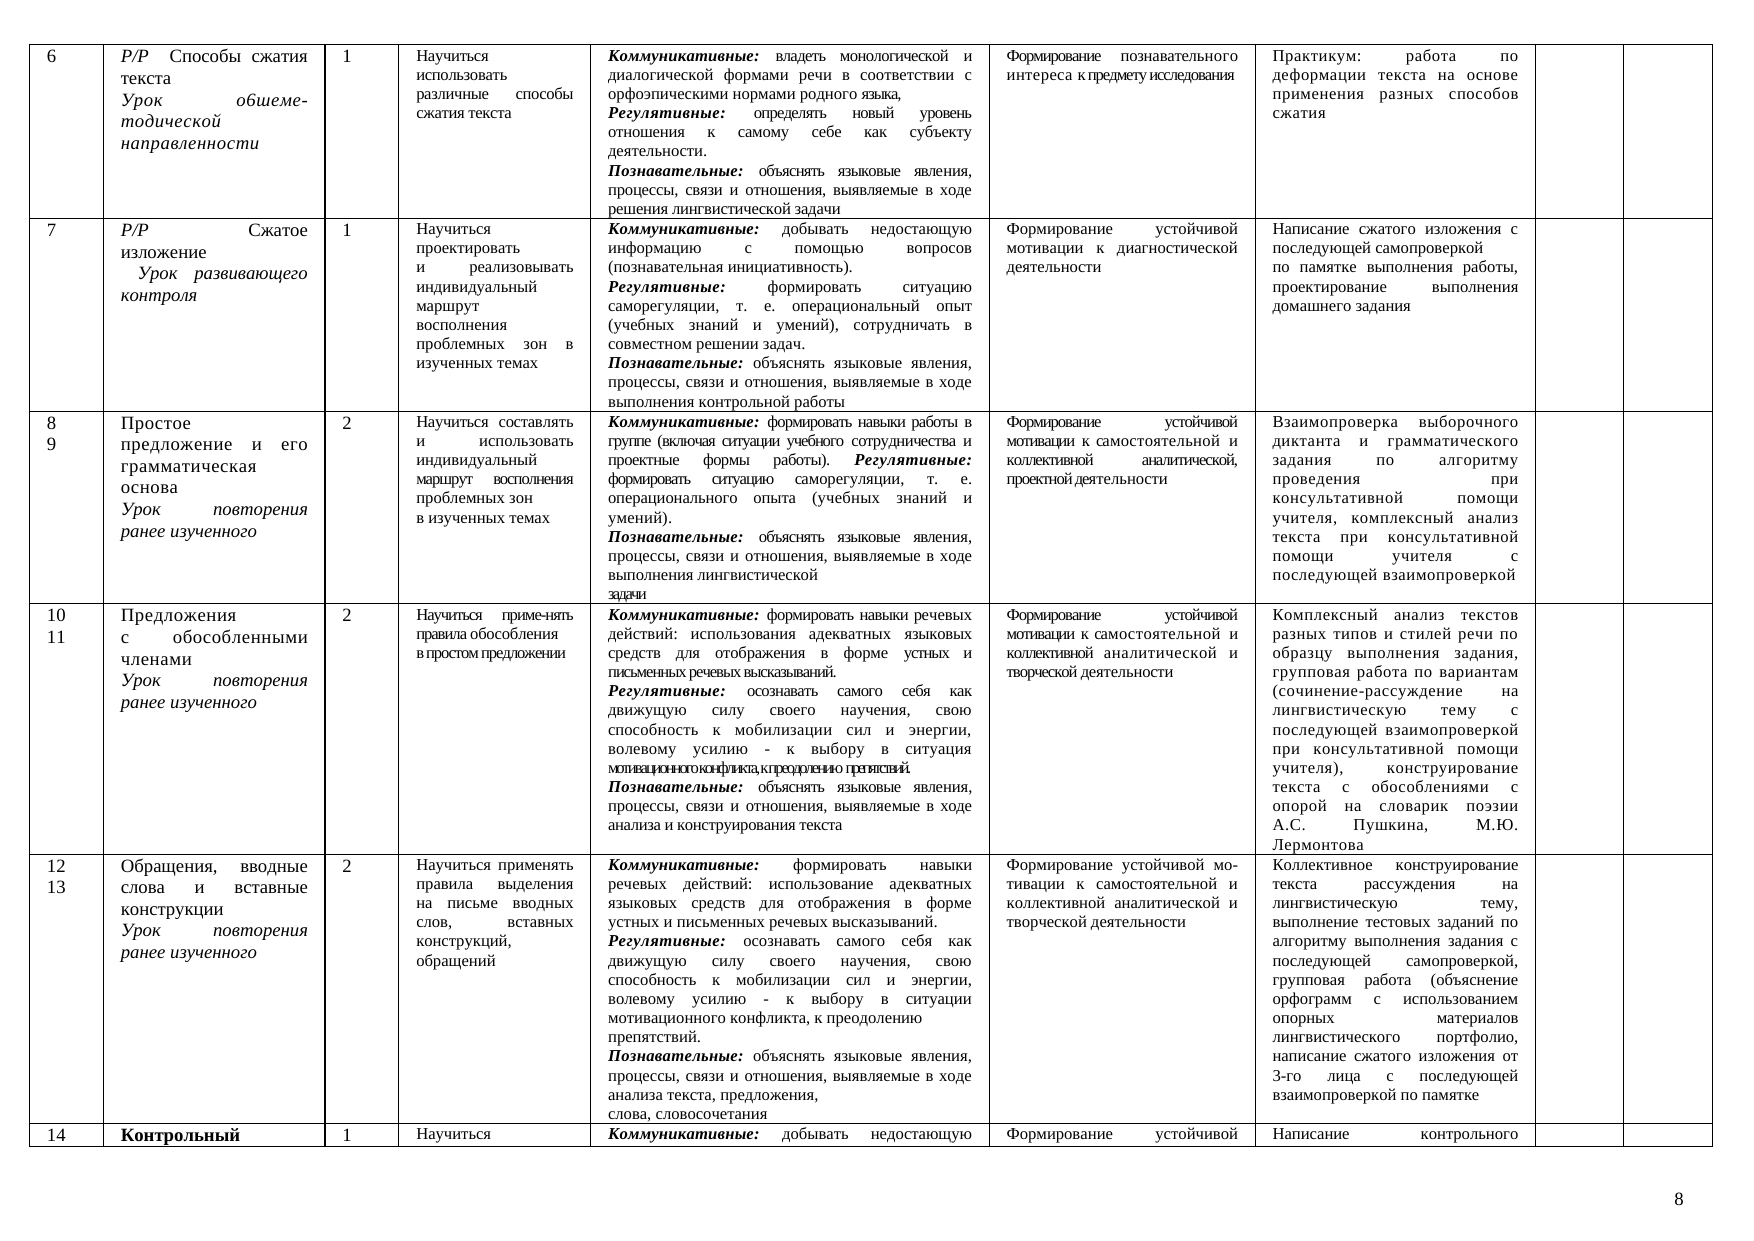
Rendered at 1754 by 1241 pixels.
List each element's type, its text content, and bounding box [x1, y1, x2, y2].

table_cell Взаимопроверка выборочного диктанта и грамматического задания по алгоритму проведения при консультативной помощи учителя, комплексный анализ текста при консультативной помощи учителя с последующей взаимопроверкой [1256, 412, 1535, 603]
table_cell Написание сжатого изложения с последующей самопроверкой по памятке выполнения работы, проектирование выполнения домашнего задания [1256, 219, 1535, 411]
table_cell 1 [326, 1124, 398, 1146]
table_cell Формирование устойчивой мотивации к самостоятельной и коллективной аналитической, проектной деятельности [990, 412, 1255, 603]
table_cell Формирование познавательного интереса к предмету исследования [990, 45, 1255, 218]
table_cell 7 [30, 219, 103, 411]
table_cell [1536, 219, 1623, 411]
table_cell 14 [30, 1124, 103, 1146]
table_cell Практикум: работа по деформации текста на основе применения разных способов сжатия [1256, 45, 1535, 218]
table_cell [1536, 604, 1623, 853]
table_cell [1536, 412, 1623, 603]
table_cell Коллективное конструирование текста рассуждения на лингвистическую тему, выполнение тестовых заданий по алгоритму выполнения задания с последующей самопроверкой, групповая работа (объяснение орфограмм с использованием опорных материалов лингвистического портфолио, написание сжатого изложения от 3-го лица с последующей взаимопроверкой по памятке [1256, 855, 1535, 1123]
table_cell [1624, 604, 1712, 853]
table_cell Формирование устойчивой мотивации к самостоятельной и коллективной аналитической и творческой деятельности [990, 604, 1255, 853]
table_cell Научиться приме-нять правила обособления в простом предложении [399, 604, 590, 853]
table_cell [990, 1124, 1255, 1146]
table_cell [1624, 45, 1712, 218]
table_cell Формирование устойчивой мотивации к самостоятельной и коллективной аналитической и творческой деятельности [990, 855, 1255, 1123]
table_cell Обращения, вводные слова и вставные конструкции Урок повторения ранее изученного [104, 855, 324, 1123]
table_cell 2 [326, 412, 398, 603]
table_cell 8 9 [30, 412, 103, 603]
table_cell Комплексный анализ текстов разных типов и стилей речи по образцу выполнения задания, групповая работа по вариантам (сочинение-рассуждение на лингвистическую тему с последующей взаимопроверкой при консультативной помощи учителя), конструирование текста с обособлениями с опорой на словарик поэзии А.С. Пушкина, М.Ю. Лермонтова [1256, 604, 1535, 853]
table_cell Р/Р Способы сжатия текста Урок о6шеме-тодической направленности [104, 45, 324, 218]
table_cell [399, 1124, 590, 1146]
table_cell Р/Р Сжатое изложение Урок развивающего контроля [104, 219, 324, 411]
table_cell 2 [326, 855, 398, 1123]
table_cell 2 [326, 604, 398, 853]
table_cell Коммуникативные: формировать навыки речевых действий: использования адекватных языковых средств для отображения в форме устных и письменных речевых высказываний. Регулятивные: осознавать самого себя как движущую силу своего научения, свою способность к мобилизации сил и энергии, волевому усилию - к выбору в ситуация мотивационного конфликта, к преодолению препятствий. Познавательные: объяснять языковые явления, процессы, связи и отношения, выявляемые в ходе анализа и конструирования текста [591, 604, 989, 853]
table_cell 12 13 [30, 855, 103, 1123]
table_cell 1 [326, 219, 398, 411]
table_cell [104, 1124, 324, 1146]
table_cell Простое предложение и его грамматическая основа Урок повторения ранее изученного [104, 412, 324, 603]
table_cell [1624, 1124, 1712, 1146]
table_cell Формирование устойчивой мотивации к диагностической деятельности [990, 219, 1255, 411]
table_cell 10 11 [30, 604, 103, 853]
table_cell Научиться применять правила выделения на письме вводных слов, вставных конструкций, обращений [399, 855, 590, 1123]
table_cell Коммуникативные: формировать навыки речевых действий: использование адекватных языковых средств для отображения в форме устных и письменных речевых высказываний. Регулятивные: осознавать самого себя как движущую силу своего научения, свою способность к мобилизации сил и энергии, волевому усилию - к выбору в ситуации мотивационного конфликта, к преодолению препятствий. Познавательные: объяснять языковые явления, процессы, связи и отношения, выявляемые в ходе анализа текста, предложения, слова, словосочетания [591, 855, 989, 1123]
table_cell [591, 1124, 989, 1146]
table_cell [1624, 855, 1712, 1123]
table_cell 6 [30, 45, 103, 218]
table_cell Коммуникативные: формировать навыки работы в группе (включая ситуации учебного сотрудничества и проектные формы работы). Регулятивные: формировать ситуацию саморегуляции, т. е. операционaльного опыта (учебных знаний и умений). Познавательные: объяснять языковые явления, процессы, связи и отношения, выявляемые в ходе выполнения лингвистической задачи [591, 412, 989, 603]
table_cell [1536, 45, 1623, 218]
table_cell Научиться составлять и использовать индивидуальный маршрут восполнения проблемных зон в изученных темах [399, 412, 590, 603]
table_cell Предложения с обособленными членами Урок повторения ранее изученного [104, 604, 324, 853]
table_cell [1536, 1124, 1623, 1146]
table_cell [1624, 219, 1712, 411]
table_cell 1 [326, 45, 398, 218]
table_cell Научиться использовать различные способы сжатия текста [399, 45, 590, 218]
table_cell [1256, 1124, 1535, 1146]
table_cell [1536, 855, 1623, 1123]
table_cell [1624, 412, 1712, 603]
table_cell Научиться проектировать и реализовывать индивидуальный маршрут восполнения проблемных зон в изученных темах [399, 219, 590, 411]
